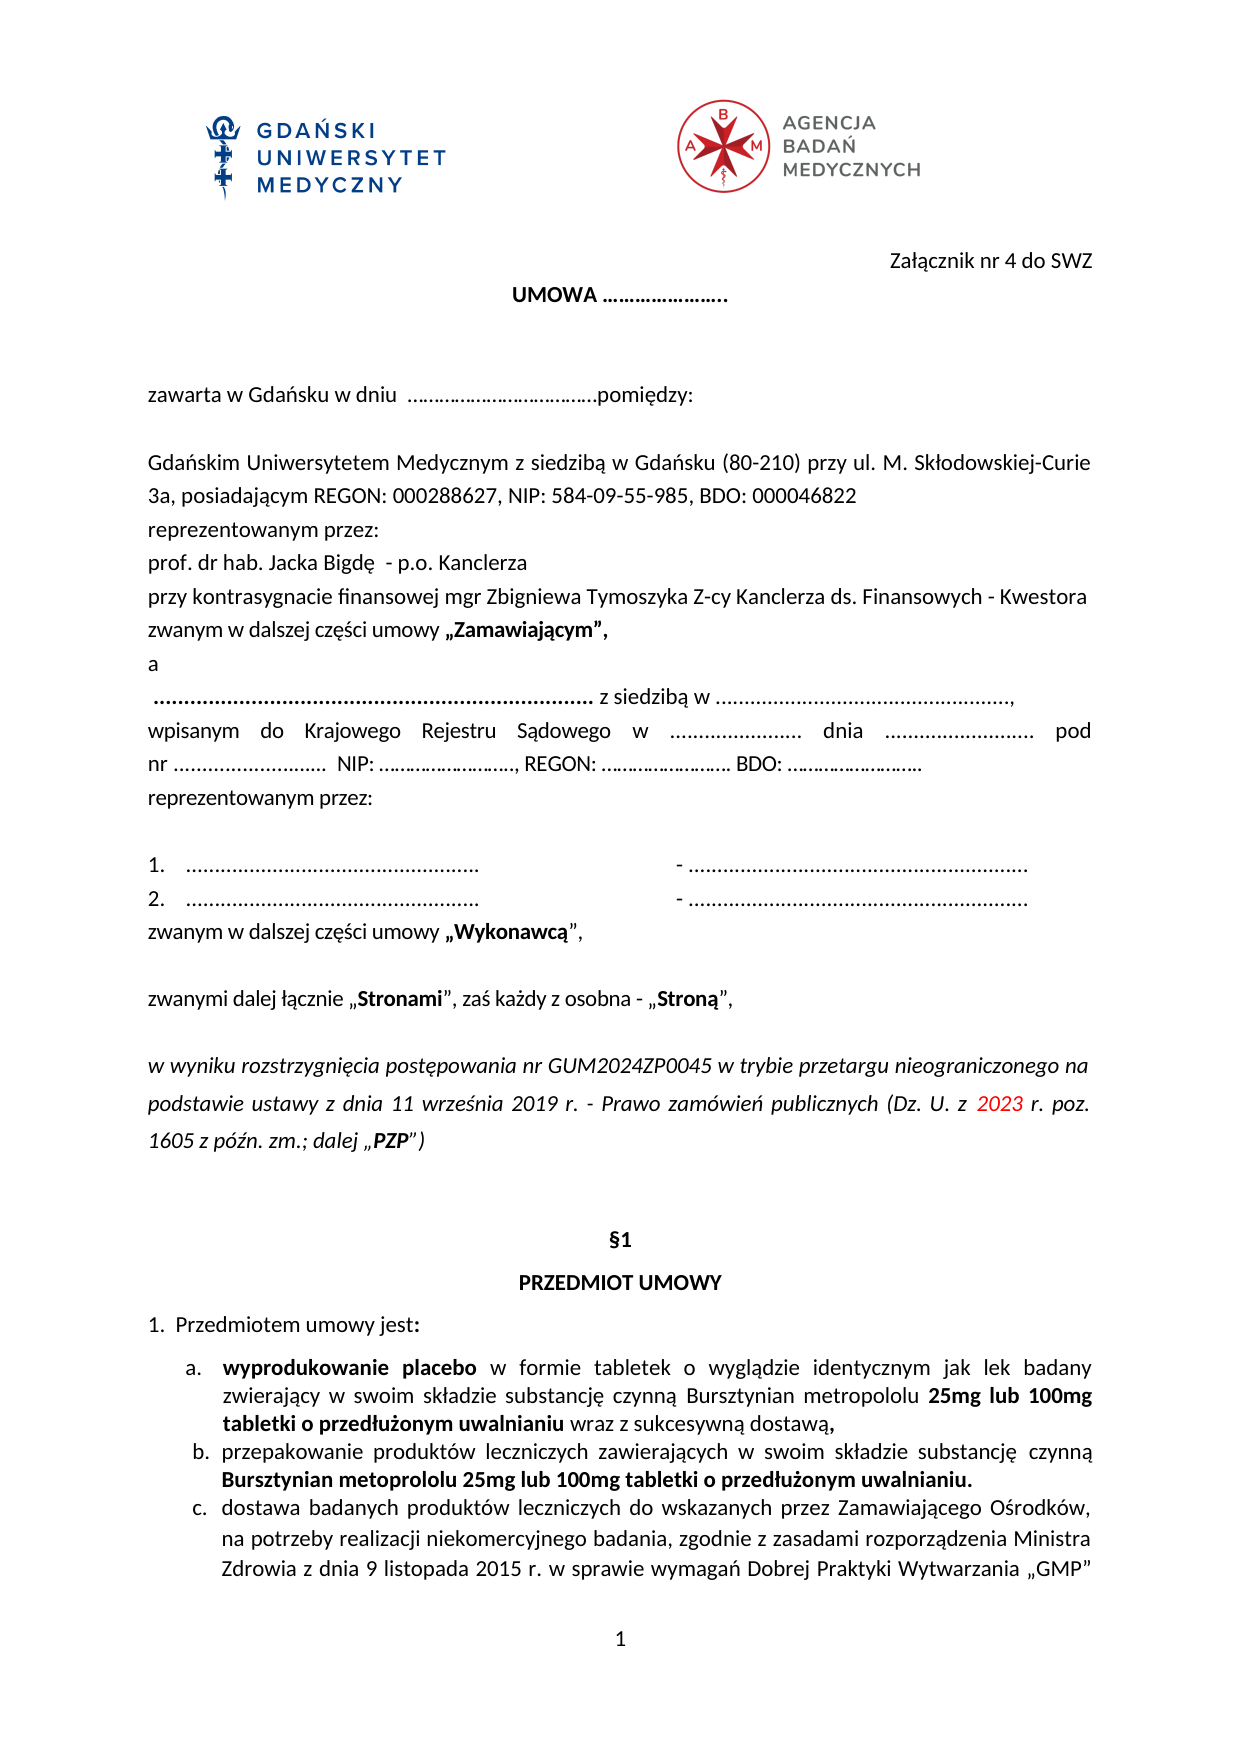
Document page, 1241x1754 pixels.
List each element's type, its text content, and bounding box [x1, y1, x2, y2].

list ................................................... - ........................................................... [148, 850, 1093, 878]
text Gdańskim Uniwersytetem Medycznym z siedzibą w Gdańsku (80-210) przy ul. M. Skłodowskiej-Curie 3a, posiadającym REGON: 000288627, NIP: 584-09-55-985, BDO: 000046822 [148, 448, 1093, 509]
list prof. dr hab. Jacka Bigdę - p.o. Kanclerza [148, 548, 1093, 576]
text 1. Przedmiotem umowy jest: [148, 1311, 1093, 1339]
picture [188, 98, 463, 219]
text §1 [148, 1225, 1093, 1253]
text zwanym w dalszej części umowy „Zamawiającym”, [148, 615, 1093, 643]
text zawarta w Gdańsku w dniu ………………………………pomiędzy: [148, 381, 1093, 409]
list przepakowanie produktów leczniczych zawierających w swoim składzie substancję czynną Bursztynian metoprololu 25mg lub 100mg tabletki o przedłużonym uwalnianiu. [192, 1437, 1093, 1493]
list przy kontrasygnacie finansowej mgr Zbigniewa Tymoszyka Z-cy Kanclerza ds. Finansowych - Kwestora [148, 582, 1093, 610]
text reprezentowanym przez: [148, 515, 1093, 543]
text wpisanym do Krajowego Rejestru Sądowego w ....................... dnia .......................... pod nr ........................... NIP: …………………….., REGON: ……………………. BDO: …………………….. [148, 716, 1093, 778]
picture [664, 73, 930, 219]
text PRZEDMIOT UMOWY [148, 1268, 1093, 1296]
text UMOWA ………………….. [148, 280, 1093, 308]
text zwanym w dalszej części umowy „Wykonawcą”, [148, 917, 1093, 945]
list ................................................... - ........................................................... [148, 884, 1093, 912]
text reprezentowanym przez: [148, 783, 1093, 811]
text w wyniku rozstrzygnięcia postępowania nr GUM2024ZP0045 w trybie przetargu nieograniczonego na podstawie ustawy z dnia 11 września 2019 r. - Prawo zamówień publicznych (Dz. U. z 2023 r. poz. 1605 z późn. zm.; dalej „PZP”) [148, 1051, 1093, 1154]
text zwanymi dalej łącznie „Stronami”, zaś każdy z osobna - „Stroną”, [148, 984, 1093, 1012]
text Załącznik nr 4 do SWZ [148, 246, 1093, 274]
list wyprodukowanie placebo w formie tabletek o wyglądzie identycznym jak lek badany zwierający w swoim składzie substancję czynną Bursztynian metropololu 25mg lub 100mg tabletki o przedłużonym uwalnianiu wraz z sukcesywną dostawą, [185, 1353, 1093, 1437]
text a [148, 649, 1093, 677]
text ........................................................................ z siedzibą w ..................................................., [148, 682, 1093, 711]
